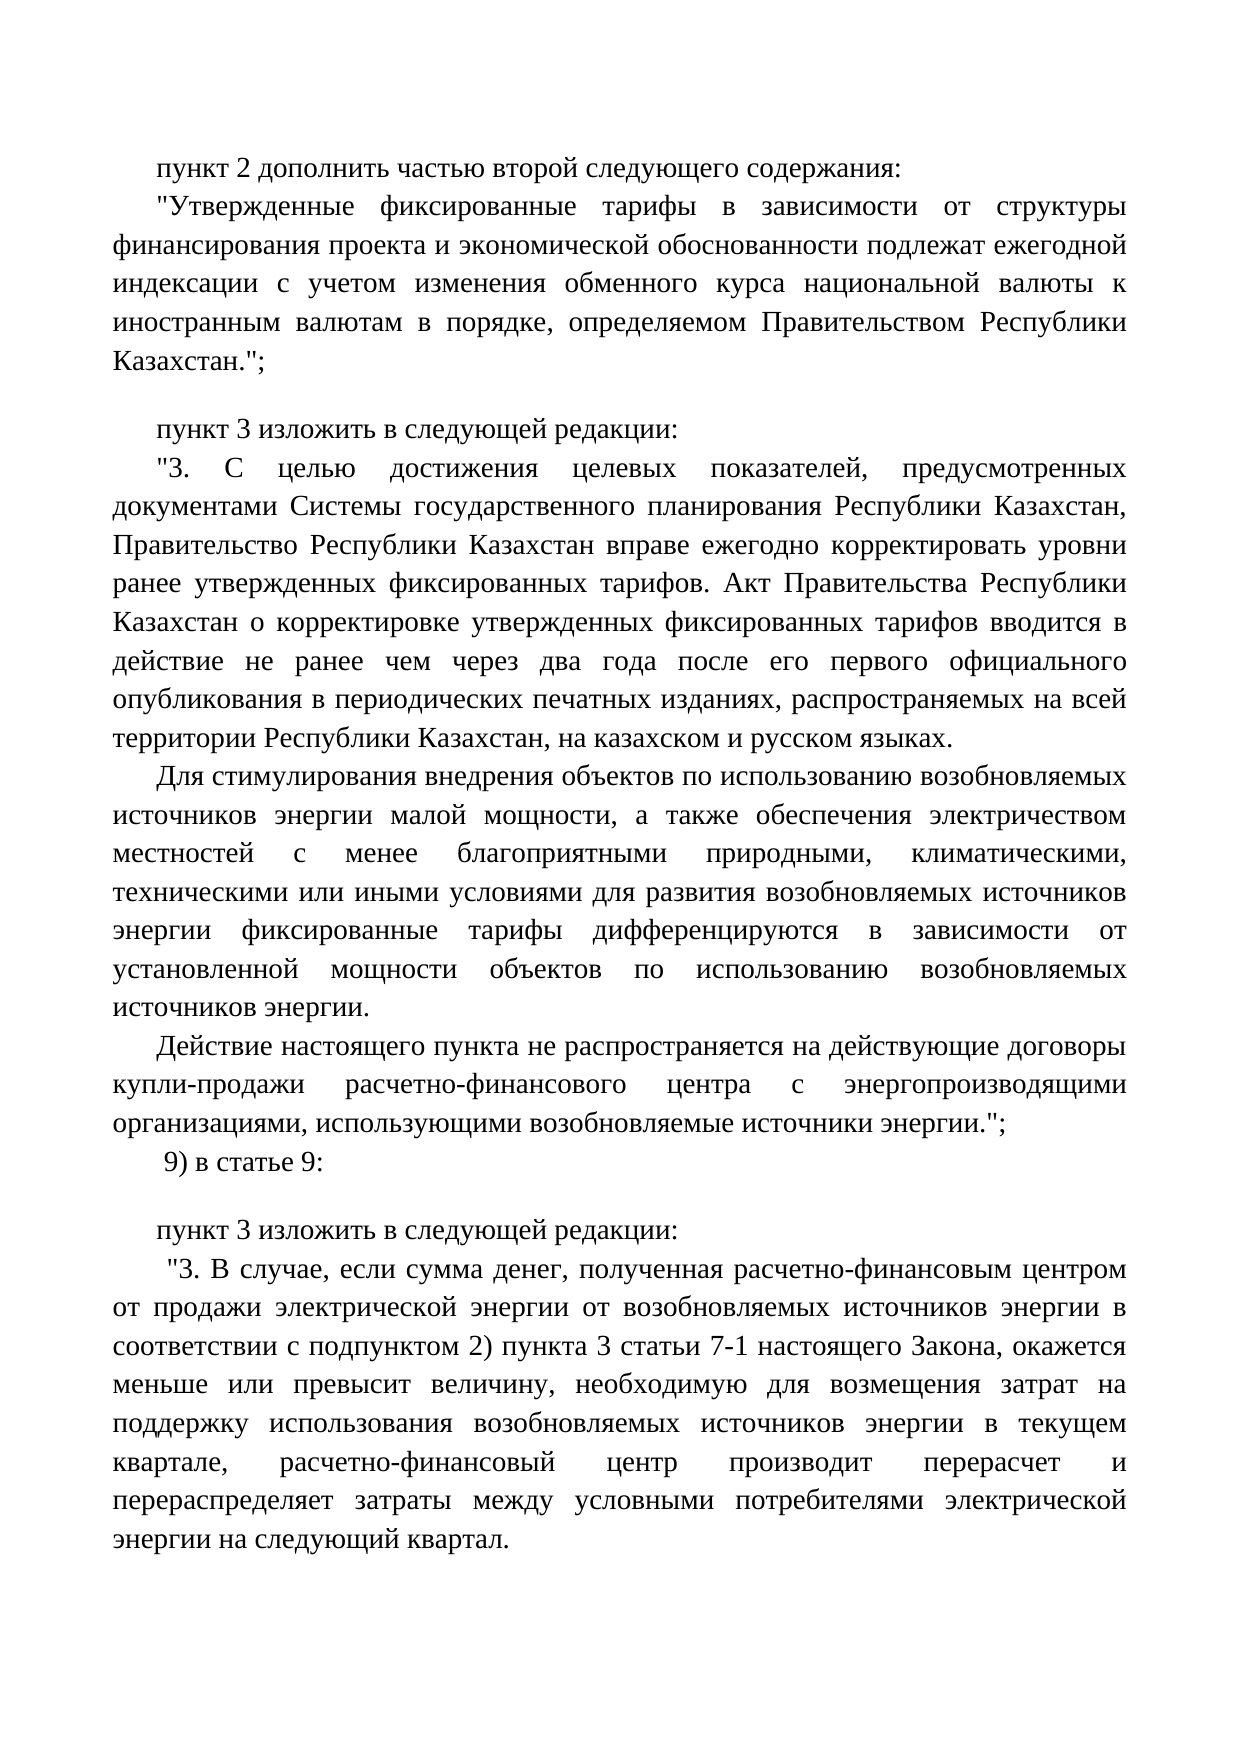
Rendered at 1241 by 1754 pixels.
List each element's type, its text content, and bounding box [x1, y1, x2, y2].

text пункт 2 дополнить частью второй следующего содержания: [112, 150, 1128, 183]
text "3. В случае, если сумма денег, полученная расчетно-финансовым центром от продажи электрической энергии от возобновляемых источников энергии в соответствии с подпунктом 2) пункта 3 статьи 7-1 настоящего Закона, окажется меньше или превысит величину, необходимую для возмещения затрат на поддержку использования возобновляемых источников энергии в текущем квартале, расчетно-финансовый центр производит перерасчет и перераспределяет затраты между условными потребителями электрической энергии на следующий квартал. [112, 1251, 1128, 1554]
text 9) в статье 9: [112, 1144, 1128, 1177]
text пункт 3 изложить в следующей редакции: [112, 1212, 1128, 1246]
text Для стимулирования внедрения объектов по использованию возобновляемых источников энергии малой мощности, а также обеспечения электричеством местностей с менее благоприятными природными, климатическими, техническими или иными условиями для развития возобновляемых источников энергии фиксированные тарифы дифференцируются в зависимости от установленной мощности объектов по использованию возобновляемых источников энергии. [112, 758, 1128, 1023]
text пункт 3 изложить в следующей редакции: [112, 411, 1128, 445]
text Действие настоящего пункта не распространяется на действующие договоры купли-продажи расчетно-финансового центра с энергопроизводящими организациями, использующими возобновляемые источники энергии."; [112, 1028, 1128, 1139]
text "3. С целью достижения целевых показателей, предусмотренных документами Системы государственного планирования Республики Казахстан, Правительство Республики Казахстан вправе ежегодно корректировать уровни ранее утвержденных фиксированных тарифов. Акт Правительства Республики Казахстан о корректировке утвержденных фиксированных тарифов вводится в действие не ранее чем через два года после его первого официального опубликования в периодических печатных изданиях, распространяемых на всей территории Республики Казахстан, на казахском и русском языках. [112, 450, 1128, 753]
text "Утвержденные фиксированные тарифы в зависимости от структуры финансирования проекта и экономической обоснованности подлежат ежегодной индексации с учетом изменения обменного курса национальной валюты к иностранным валютам в порядке, определяемом Правительством Республики Казахстан."; [112, 188, 1128, 376]
